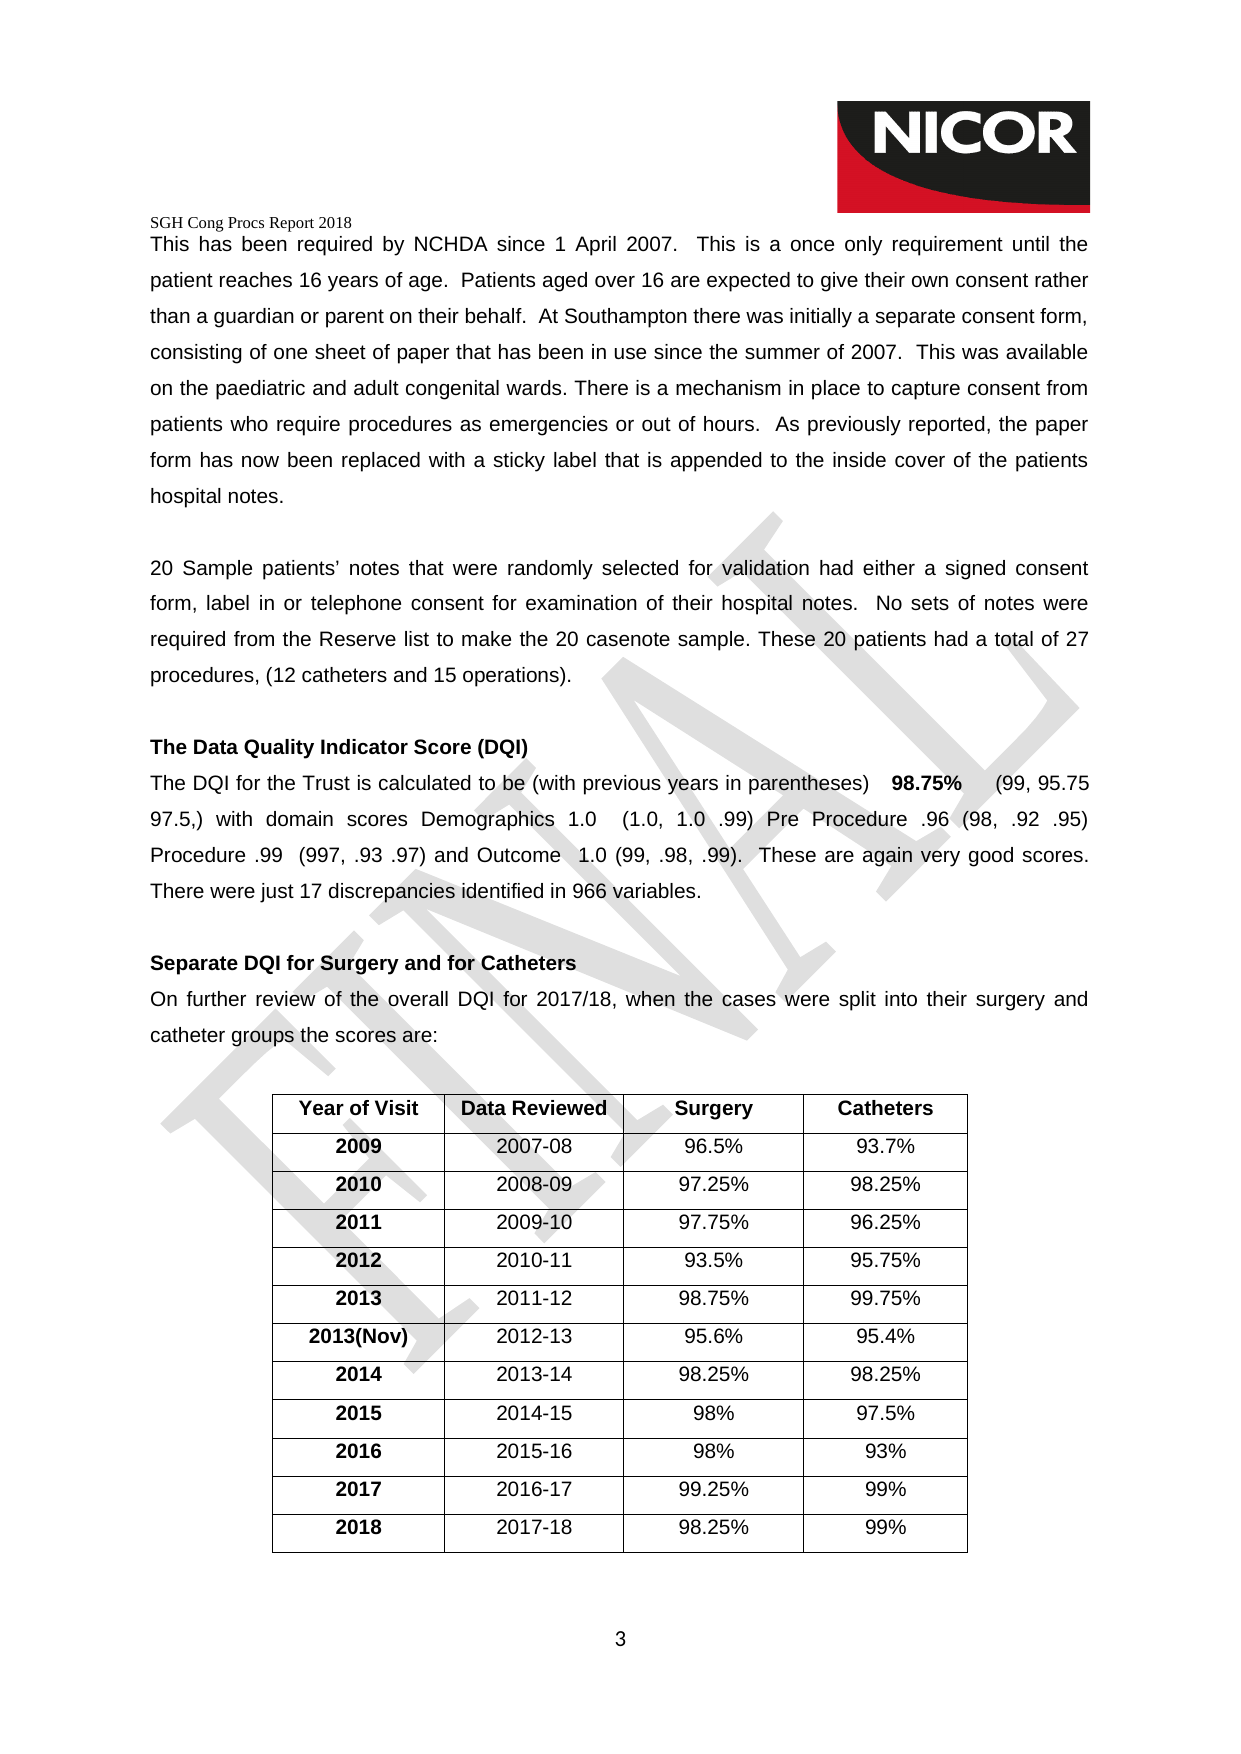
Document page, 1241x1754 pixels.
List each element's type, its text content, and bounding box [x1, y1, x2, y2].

table_cell 95.4% [804, 1324, 967, 1361]
picture [837, 101, 1091, 213]
table_cell 98% [624, 1439, 803, 1476]
table_cell 93% [804, 1439, 967, 1476]
table_cell 2008-09 [445, 1172, 623, 1209]
table_cell 98.75% [624, 1286, 803, 1323]
table_cell 96.5% [624, 1134, 803, 1171]
table_cell 2015 [273, 1400, 444, 1437]
table_cell 97.5% [804, 1400, 967, 1437]
table_cell 99% [804, 1477, 967, 1514]
text This has been required by NCHDA since 1 April 2007. This is a once only requirement until the patient reaches 16 years of age. Patients aged over 16 are expected to give their own consent rather than a guardian or parent on their behalf. At Southampton there was initially a separate consent form, consisting of one sheet of paper that has been in use since the summer of 2007. This was available on the paediatric and adult congenital wards. There is a mechanism in place to capture consent from patients who require procedures as emergencies or out of hours. As previously reported, the paper form has now been replaced with a sticky label that is appended to the inside cover of the patients hospital notes. [150, 232, 1090, 507]
table_cell 93.7% [804, 1134, 967, 1171]
table_cell 99.75% [804, 1286, 967, 1323]
table_cell 2010-11 [445, 1248, 623, 1285]
text 20 Sample patients’ notes that were randomly selected for validation had either a signed consent form, label in or telephone consent for examination of their hospital notes. No sets of notes were required from the Reserve list to make the 20 casenote sample. These 20 patients had a total of 27 procedures, (12 catheters and 15 operations). [150, 555, 1090, 687]
table_cell 2013(Nov) [273, 1324, 444, 1361]
table_cell 98.25% [804, 1172, 967, 1209]
text The Data Quality Indicator Score (DQI) [150, 735, 1090, 759]
text Separate DQI for Surgery and for Catheters [150, 951, 1090, 974]
table_cell 2016-17 [445, 1477, 623, 1514]
table_cell 2012 [273, 1248, 444, 1285]
text The DQI for the Trust is calculated to be (with previous years in parentheses) 98.75% (99, 95.75 97.5,) with domain scores Demographics 1.0 (1.0, 1.0 .99) Pre Procedure .96 (98, .92 .95) Procedure .99 (997, .93 .97) and Outcome 1.0 (99, .98, .99). These are again very good scores. There were just 17 discrepancies identified in 966 variables. [150, 771, 1090, 903]
table_header Data Reviewed [445, 1095, 623, 1132]
table_cell 95.6% [624, 1324, 803, 1361]
table_cell 2017 [273, 1477, 444, 1514]
table_cell 98% [624, 1400, 803, 1437]
table_cell 99% [804, 1515, 967, 1552]
table_cell 2013 [273, 1286, 444, 1323]
table_cell 99.25% [624, 1477, 803, 1514]
table_cell 2013-14 [445, 1362, 623, 1399]
table_cell 2018 [273, 1515, 444, 1552]
table_cell 2011-12 [445, 1286, 623, 1323]
table_cell 97.75% [624, 1210, 803, 1247]
table_cell 2014 [273, 1362, 444, 1399]
table_cell 95.75% [804, 1248, 967, 1285]
text On further review of the overall DQI for 2017/18, when the cases were split into their surgery and catheter groups the scores are: [150, 987, 1090, 1046]
table_cell 2009-10 [445, 1210, 623, 1247]
table_cell 2014-15 [445, 1400, 623, 1437]
table_cell 98.25% [624, 1515, 803, 1552]
table_cell 98.25% [624, 1362, 803, 1399]
table_cell 93.5% [624, 1248, 803, 1285]
table_cell 2007-08 [445, 1134, 623, 1171]
table_cell 2015-16 [445, 1439, 623, 1476]
table_cell 2011 [273, 1210, 444, 1247]
table_cell 2016 [273, 1439, 444, 1476]
table_cell 96.25% [804, 1210, 967, 1247]
table_cell 2012-13 [445, 1324, 623, 1361]
table_header Surgery [624, 1095, 803, 1132]
table_header Year of Visit [273, 1095, 444, 1132]
table_cell 2010 [273, 1172, 444, 1209]
table_cell 2009 [273, 1134, 444, 1171]
table_header Catheters [804, 1095, 967, 1132]
table_cell 2017-18 [445, 1515, 623, 1552]
table_cell 98.25% [804, 1362, 967, 1399]
table_cell 97.25% [624, 1172, 803, 1209]
